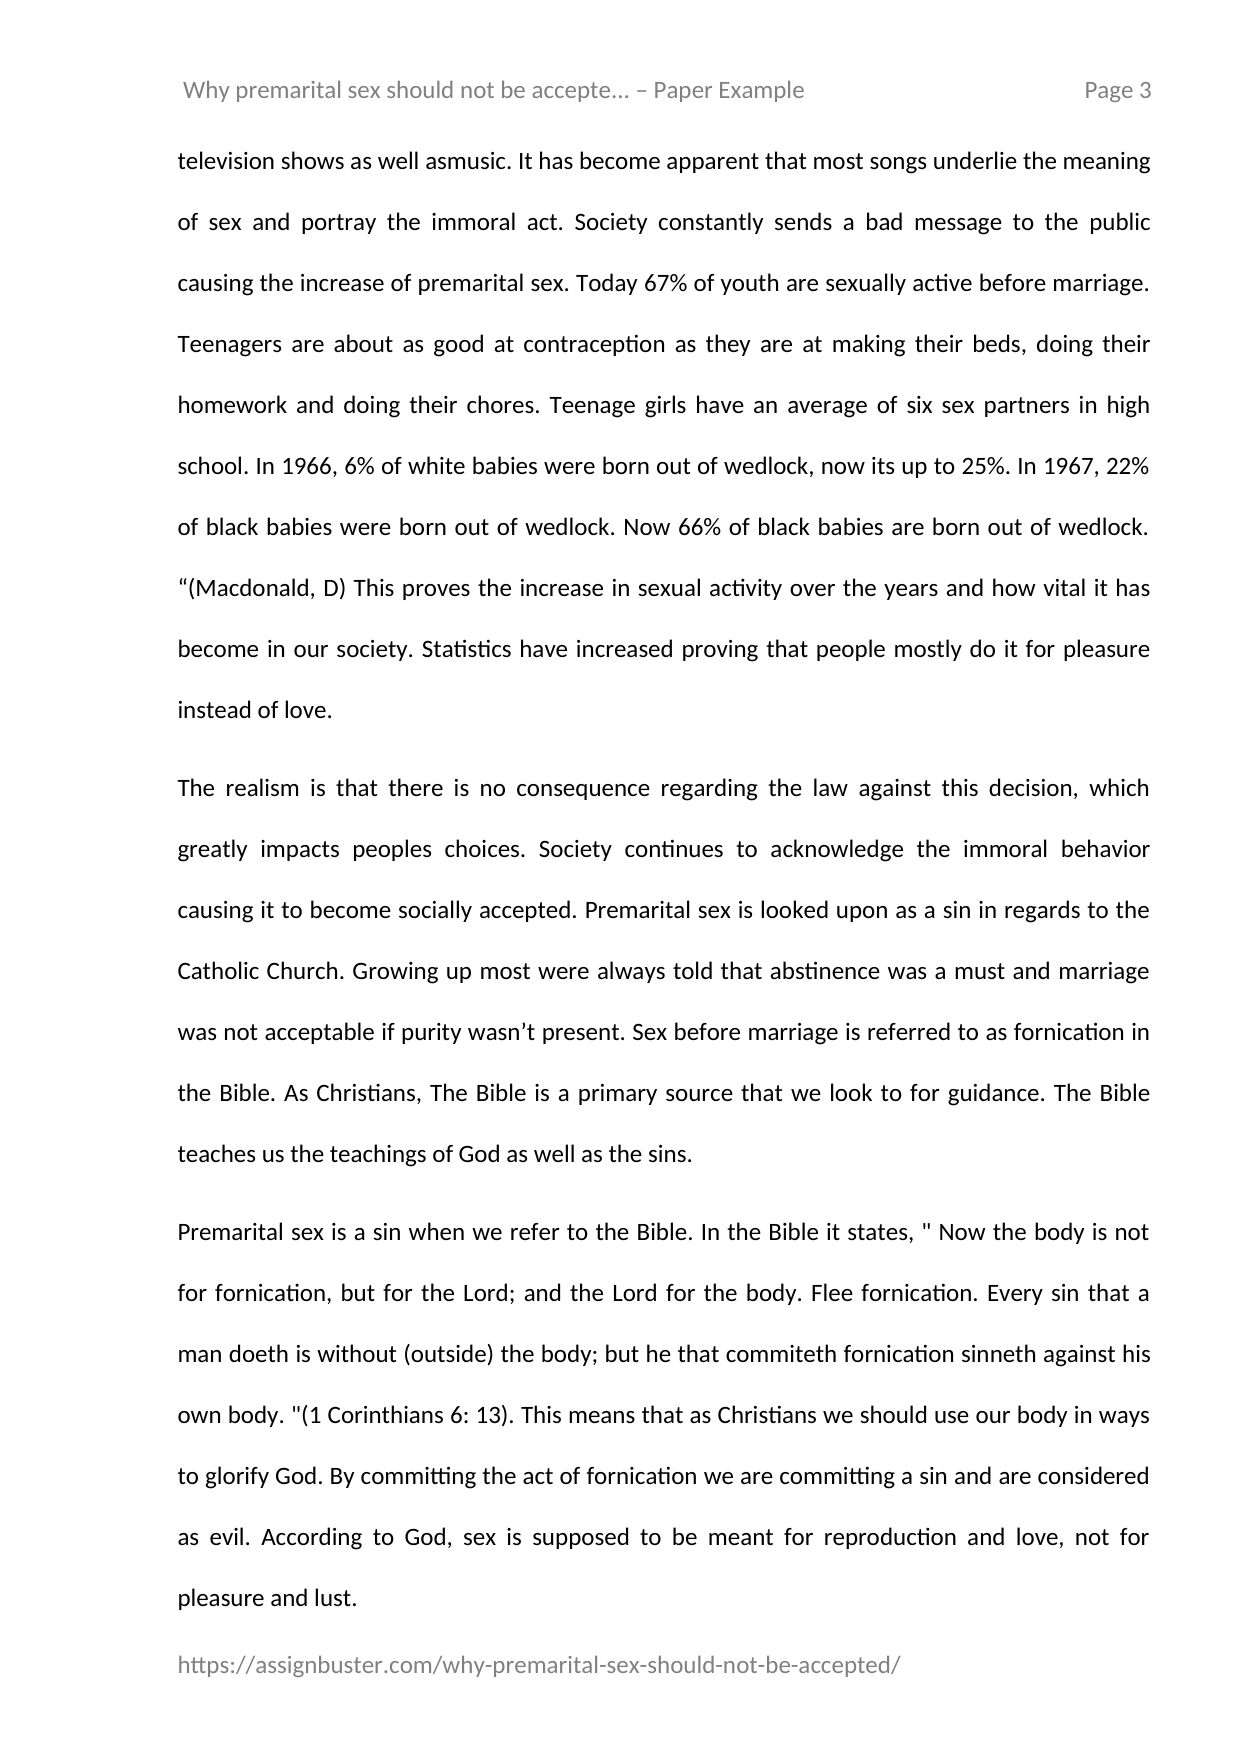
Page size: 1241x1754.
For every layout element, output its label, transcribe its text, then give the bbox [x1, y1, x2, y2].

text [177, 145, 1152, 725]
text Premarital sex is a sin when we refer to the Bible. In the Bible it states, " Now the body is not for fornication, but for the Lord; and the Lord for the body. Flee fornication. Every sin that a man doeth is without (outside) the body; but he that commiteth fornication sinneth against his own body. "(1 Corinthians 6: 13). This means that as Christians we should use our body in ways to glorify God. By committing the act of fornication we are committing a sin and are considered as evil. According to God, sex is supposed to be meant for reproduction and love, not for pleasure and lust. [177, 1216, 1152, 1613]
text The realism is that there is no consequence regarding the law against this decision, which greatly impacts peoples choices. Society continues to acknowledge the immoral behavior causing it to become socially accepted. Premarital sex is looked upon as a sin in regards to the Catholic Church. Growing up most were always told that abstinence was a must and marriage was not acceptable if purity wasn’t present. Sex before marriage is referred to as fornication in the Bible. As Christians, The Bible is a primary source that we look to for guidance. The Bible teaches us the teachings of God as well as the sins. [177, 772, 1152, 1169]
